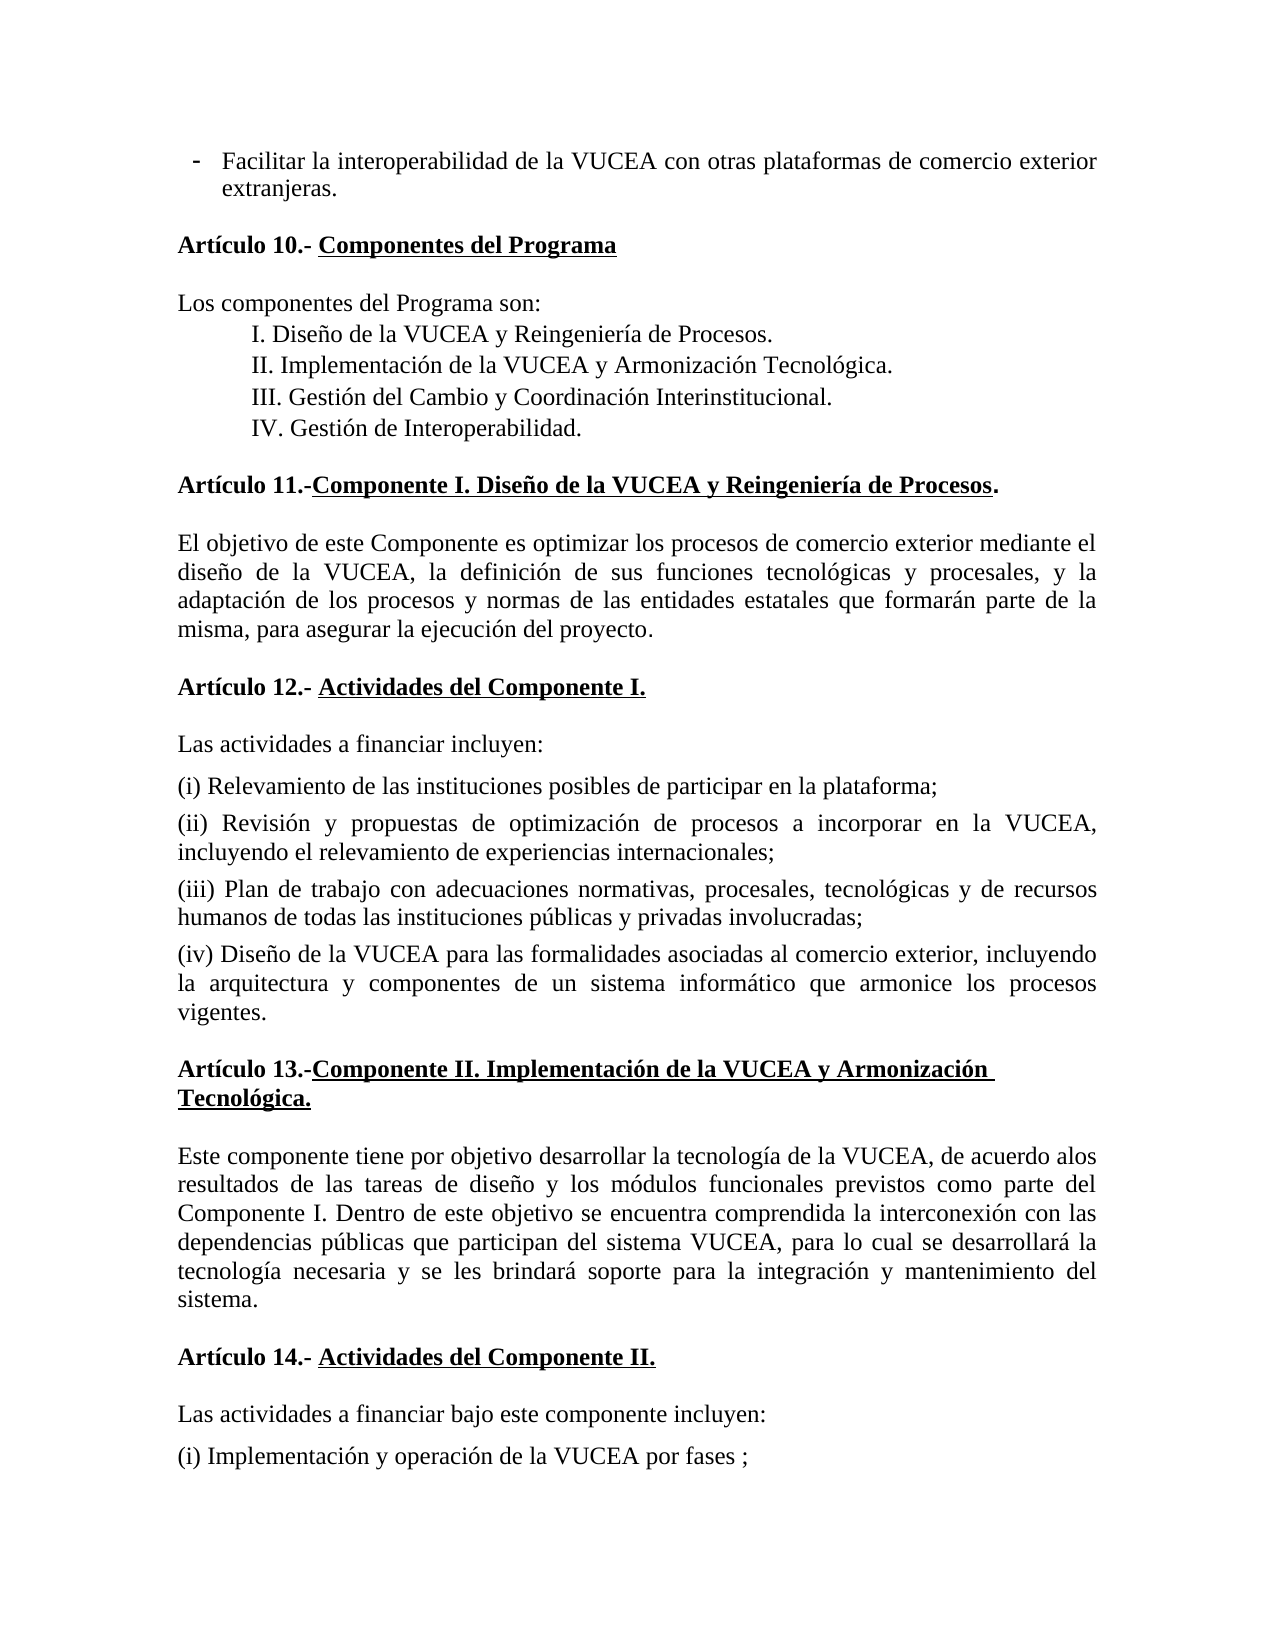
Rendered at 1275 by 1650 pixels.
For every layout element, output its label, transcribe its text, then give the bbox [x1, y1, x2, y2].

text Este componente tiene por objetivo desarrollar la tecnología de la VUCEA, de acuerdo alos resultados de las tareas de diseño y los módulos funcionales previstos como parte del Componente I. Dentro de este objetivo se encuentra comprendida la interconexión con las dependencias públicas que participan del sistema VUCEA, para lo cual se desarrollará la tecnología necesaria y se les brindará soporte para la integración y mantenimiento del sistema. [177, 1141, 1098, 1313]
text IV. Gestión de Interoperabilidad. [251, 415, 1098, 442]
text Artículo 14.- Actividades del Componente II. [177, 1342, 1098, 1371]
text El objetivo de este Componente es optimizar los procesos de comercio exterior mediante el diseño de la VUCEA, la definición de sus funciones tecnológicas y procesales, y la adaptación de los procesos y normas de las entidades estatales que formarán parte de la misma, para asegurar la ejecución del proyecto. [177, 528, 1098, 643]
text III. Gestión del Cambio y Coordinación Interinstitucional. [251, 383, 1098, 411]
text (ii) Revisión y propuestas de optimización de procesos a incorporar en la VUCEA, incluyendo el relevamiento de experiencias internacionales; [177, 808, 1098, 865]
text Artículo 13.-Componente II. Implementación de la VUCEA y Armonización Tecnológica. [177, 1054, 1098, 1112]
text Los componentes del Programa son: [177, 288, 1098, 317]
text II. Implementación de la VUCEA y Armonización Tecnológica. [251, 352, 1098, 379]
text (iv) Diseño de la VUCEA para las formalidades asociadas al comercio exterior, incluyendo la arquitectura y componentes de un sistema informático que armonice los procesos vigentes. [177, 939, 1098, 1026]
text Las actividades a financiar incluyen: [177, 729, 1098, 758]
text (i) Implementación y operación de la VUCEA por fases ; [177, 1441, 1098, 1469]
list Facilitar la interoperabilidad de la VUCEA con otras plataformas de comercio exterior extranjeras. [192, 148, 1098, 202]
text I. Diseño de la VUCEA y Reingeniería de Procesos. [251, 321, 1098, 348]
text Artículo 10.- Componentes del Programa [177, 231, 1098, 259]
text Artículo 12.- Actividades del Componente I. [177, 672, 1098, 701]
text (i) Relevamiento de las instituciones posibles de participar en la plataforma; [177, 771, 1098, 799]
text (iii) Plan de trabajo con adecuaciones normativas, procesales, tecnológicas y de recursos humanos de todas las instituciones públicas y privadas involucradas; [177, 874, 1098, 931]
text Artículo 11.-Componente I. Diseño de la VUCEA y Reingeniería de Procesos. [177, 471, 1098, 499]
text Las actividades a financiar bajo este componente incluyen: [177, 1399, 1098, 1428]
